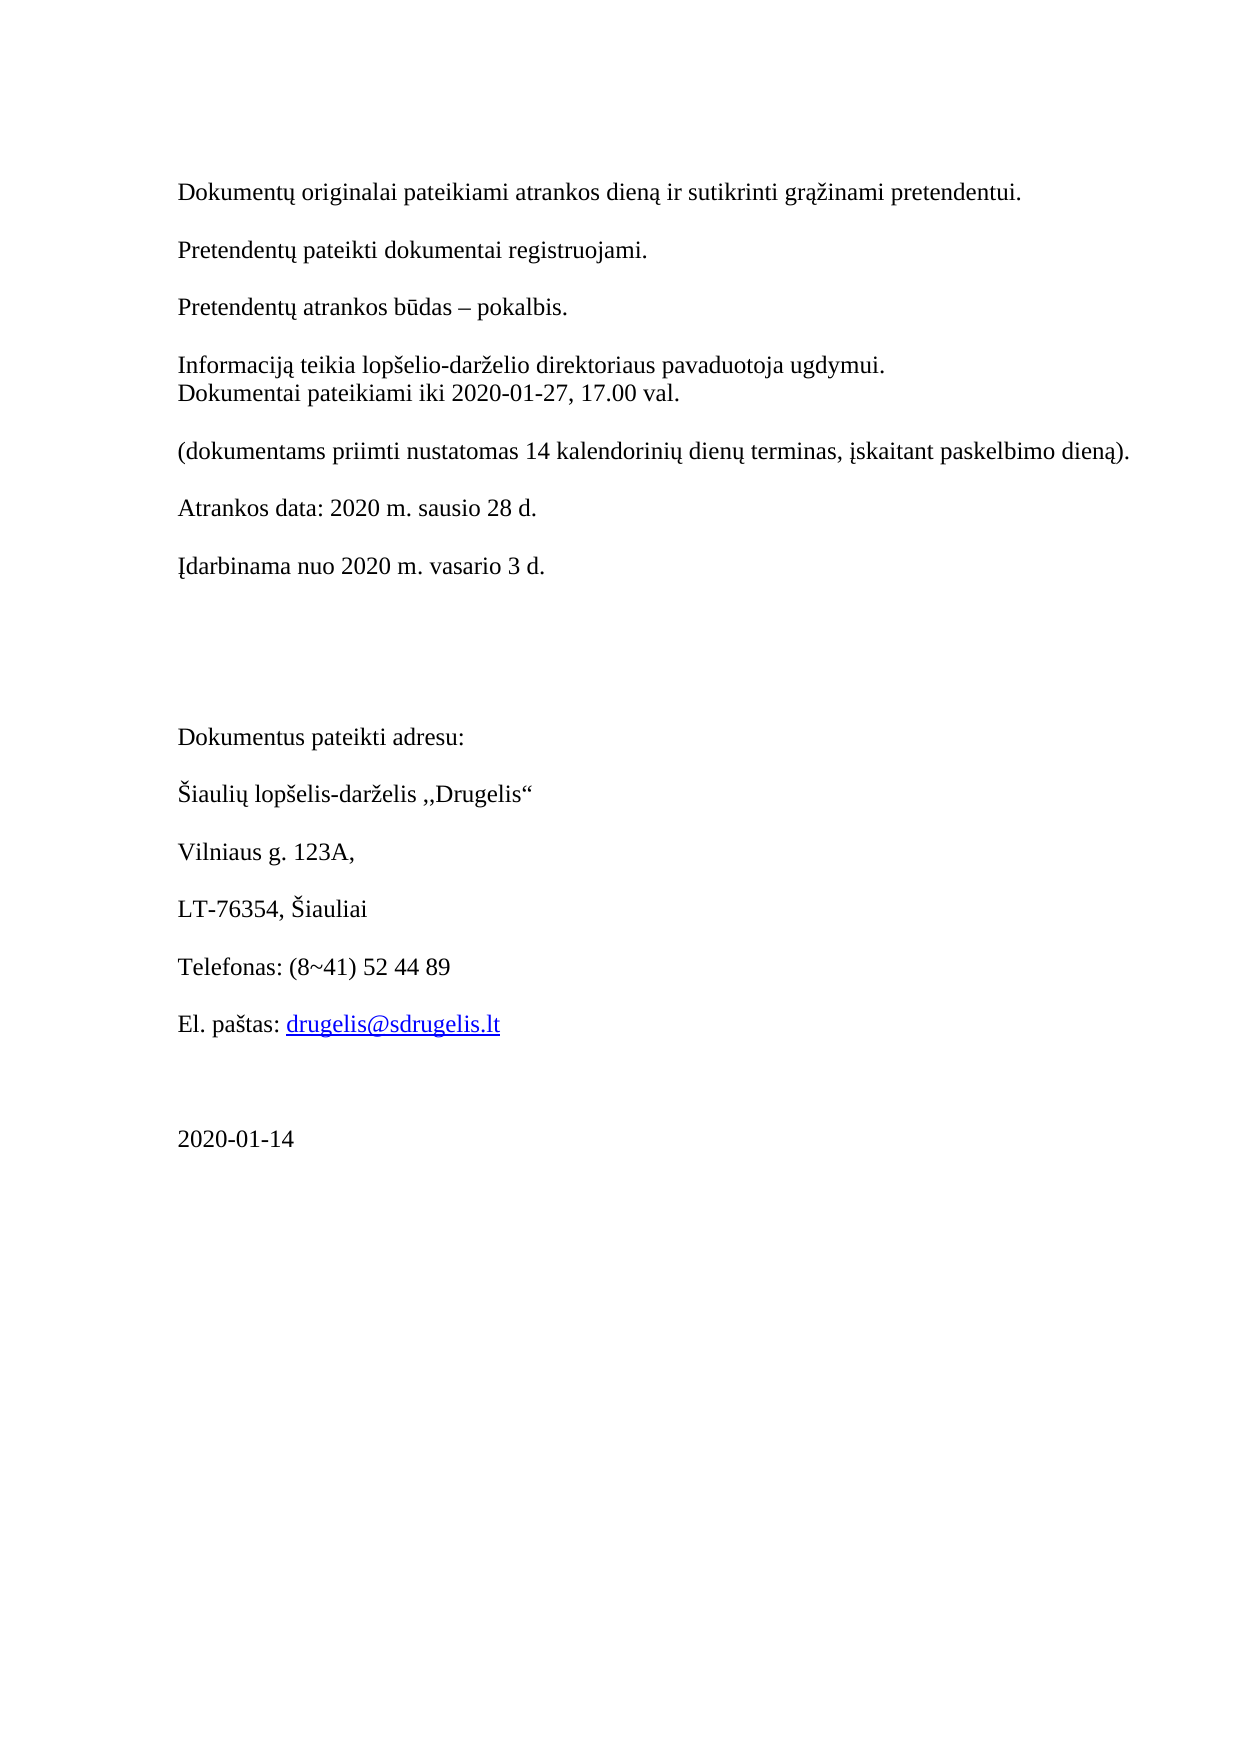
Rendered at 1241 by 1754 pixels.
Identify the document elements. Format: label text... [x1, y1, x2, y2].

text 2020-01-14 [177, 1124, 1181, 1152]
text Įdarbinama nuo 2020 m. vasario 3 d. [177, 551, 1181, 580]
text Šiaulių lopšelis-darželis ,,Drugelis“ [177, 779, 1181, 808]
text (dokumentams priimti nustatomas 14 kalendorinių dienų terminas, įskaitant paskelbimo dieną). [177, 436, 1181, 465]
text LT-76354, Šiauliai [177, 894, 1181, 923]
text Pretendentų pateikti dokumentai registruojami. [177, 235, 1181, 263]
text Telefonas: (8~41) 52 44 89 [177, 952, 1181, 981]
text Pretendentų atrankos būdas – pokalbis. [177, 292, 1181, 321]
text Informaciją teikia lopšelio-darželio direktoriaus pavaduotoja ugdymui. [177, 350, 1181, 378]
text Dokumentus pateikti adresu: [177, 722, 1181, 751]
text El. paštas: drugelis@sdrugelis.lt [177, 1009, 1181, 1038]
text Dokumentų originalai pateikiami atrankos dieną ir sutikrinti grąžinami pretendentui. [177, 177, 1181, 206]
text Atrankos data: 2020 m. sausio 28 d. [177, 493, 1181, 522]
text Dokumentai pateikiami iki 2020-01-27, 17.00 val. [177, 378, 1181, 407]
text Vilniaus g. 123A, [177, 837, 1181, 866]
